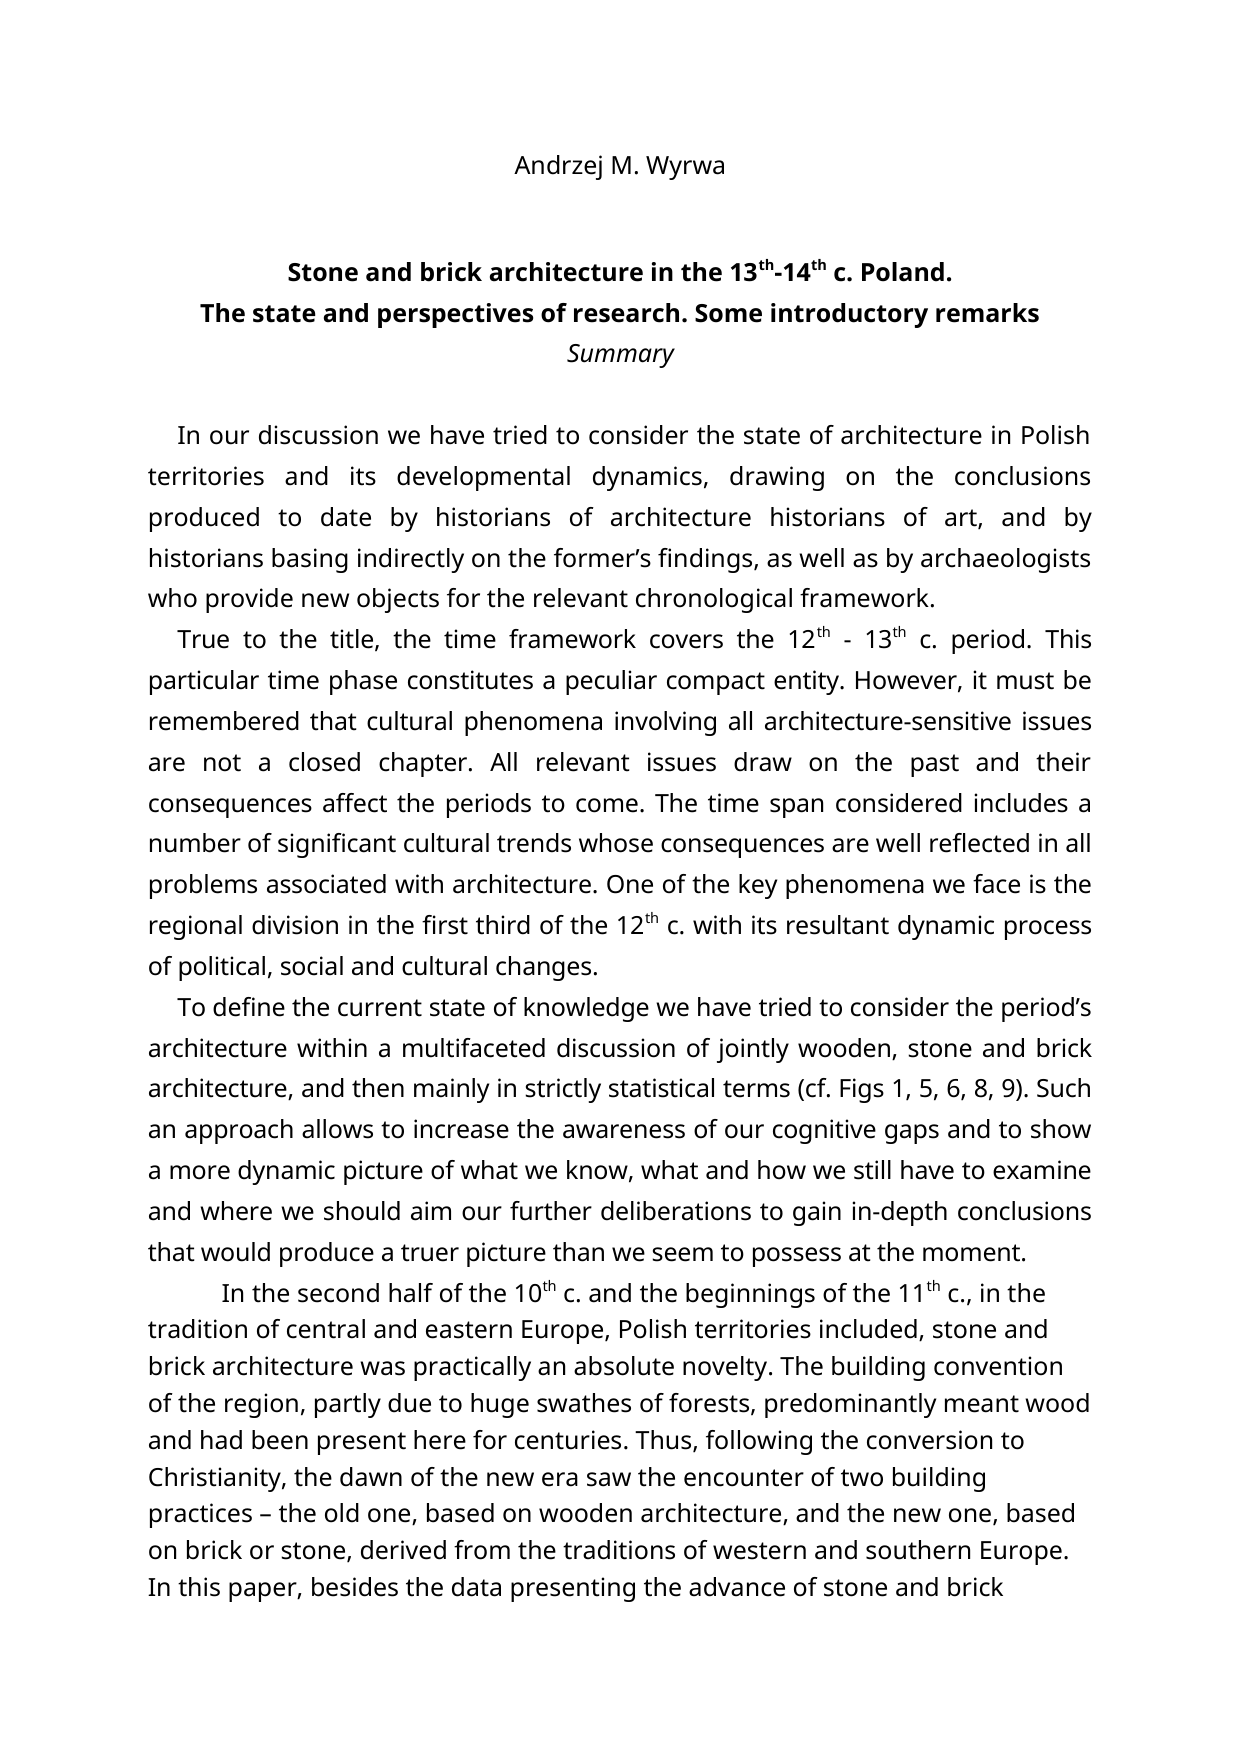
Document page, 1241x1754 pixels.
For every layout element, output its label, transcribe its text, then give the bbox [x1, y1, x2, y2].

text In our discussion we have tried to consider the state of architecture in Polish territories and its developmental dynamics, drawing on the conclusions produced to date by historians of architecture historians of art, and by historians basing indirectly on the former’s findings, as well as by archaeologists who provide new objects for the relevant chronological framework. [148, 418, 1093, 615]
text The state and perspectives of research. Some introductory remarks [148, 295, 1093, 329]
text True to the title, the time framework covers the 12th - 13th c. period. This particular time phase constitutes a peculiar compact entity. However, it must be remembered that cultural phenomena involving all architecture-sensitive issues are not a closed chapter. All relevant issues draw on the past and their consequences affect the periods to come. The time span considered includes a number of significant cultural trends whose consequences are well reflected in all problems associated with architecture. One of the key phenomena we face is the regional division in the first third of the 12th c. with its resultant dynamic process of political, social and cultural changes. [148, 622, 1093, 983]
text Summary [148, 336, 1093, 370]
text To define the current state of knowledge we have tried to consider the period’s architecture within a multifaceted discussion of jointly wooden, stone and brick architecture, and then mainly in strictly statistical terms (cf. Figs 1, 5, 6, 8, 9). Such an approach allows to increase the awareness of our cognitive gaps and to show a more dynamic picture of what we know, what and how we still have to examine and where we should aim our further deliberations to gain in-depth conclusions that would produce a truer picture than we seem to possess at the moment. [148, 989, 1093, 1268]
text Stone and brick architecture in the 13th-14th c. Poland. [148, 254, 1093, 288]
text Andrzej M. Wyrwa [148, 148, 1093, 182]
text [148, 1275, 1093, 1603]
